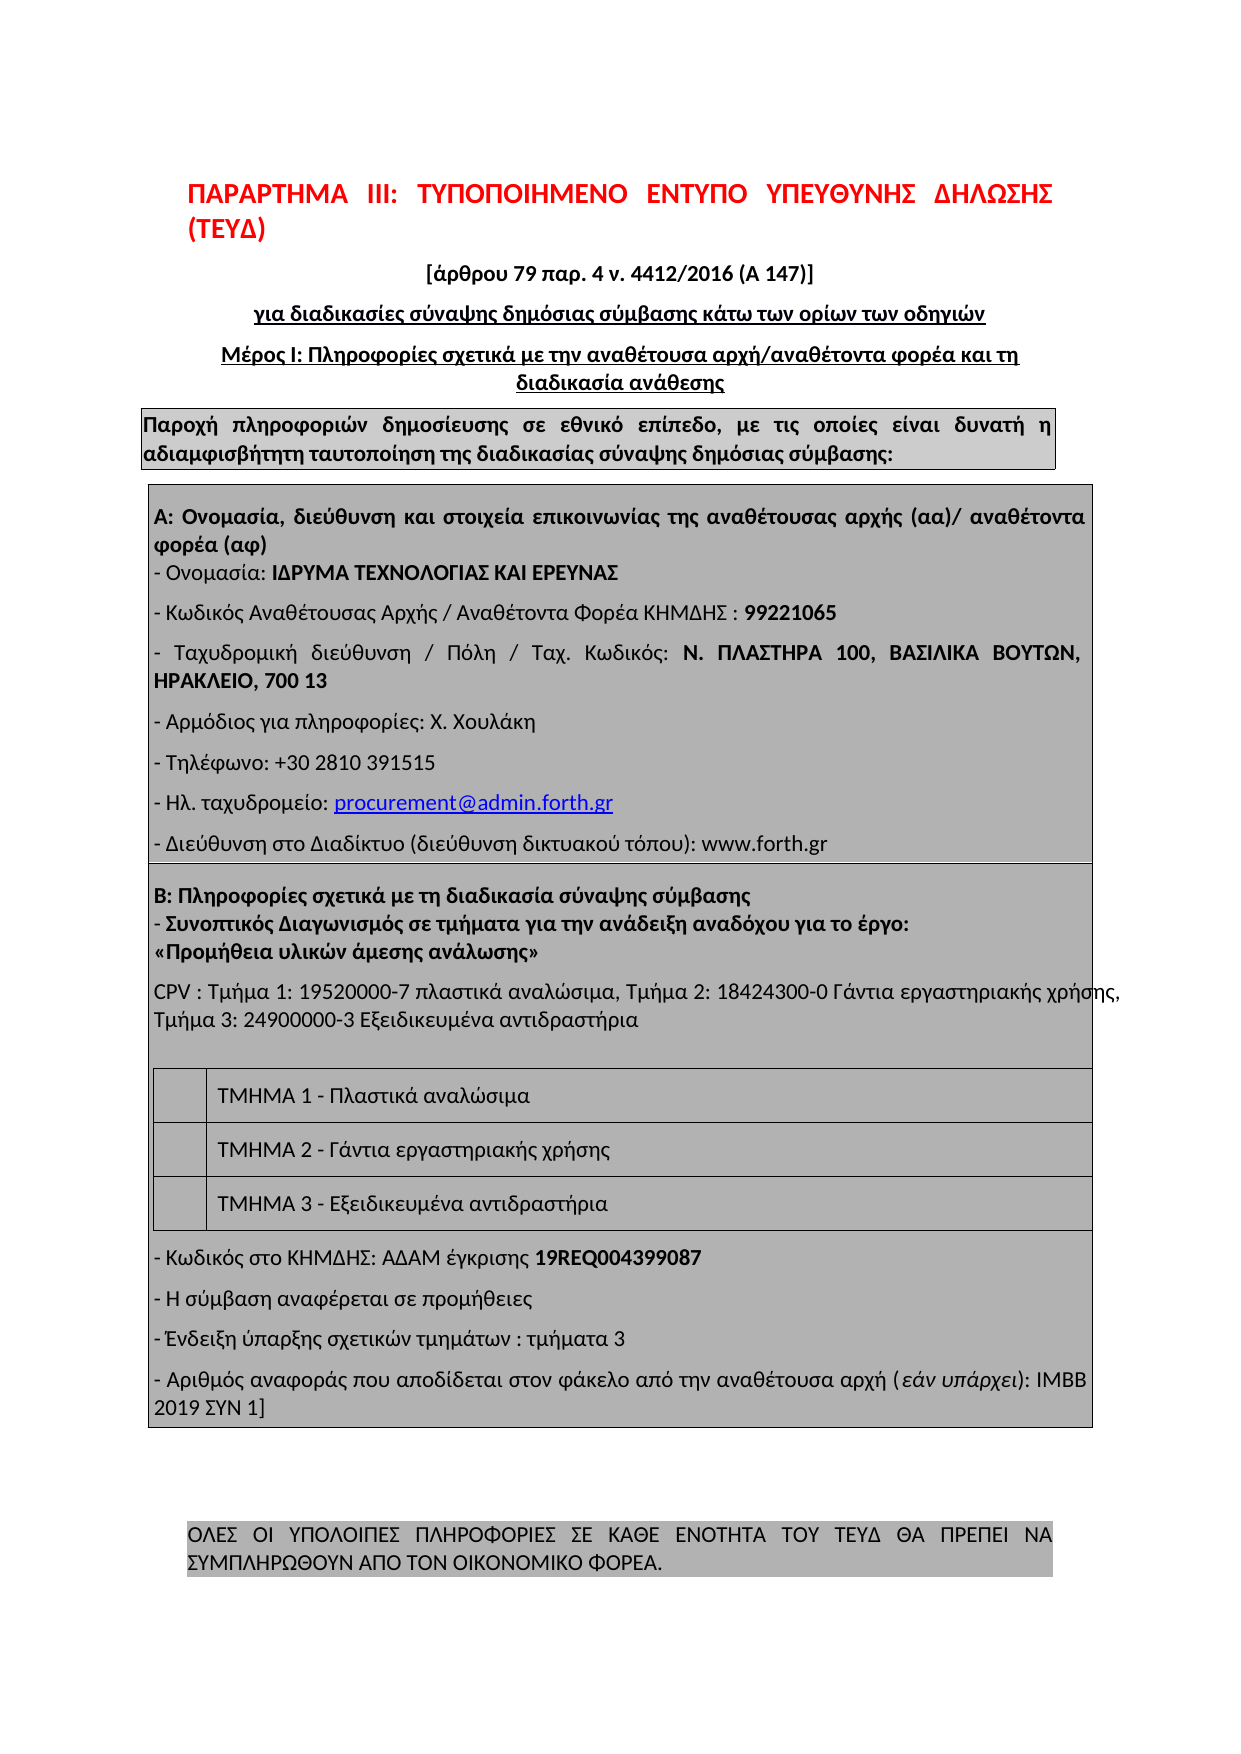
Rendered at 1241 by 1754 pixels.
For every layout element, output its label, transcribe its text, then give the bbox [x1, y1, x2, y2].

text ΟΛΕΣ ΟΙ ΥΠΟΛΟΙΠΕΣ ΠΛΗΡΟΦΟΡΙΕΣ ΣΕ ΚΑΘΕ ΕΝΟΤΗΤΑ ΤΟΥ ΤΕΥΔ ΘΑ ΠΡΕΠΕΙ ΝΑ ΣΥΜΠΛΗΡΩΘΟΥΝ ΑΠΟ ΤΟΝ ΟΙΚΟΝΟΜΙΚΟ ΦΟΡΕΑ. [187, 1521, 1053, 1577]
text Μέρος Ι: Πληροφορίες σχετικά με την αναθέτουσα αρχή/αναθέτοντα φορέα και τη διαδικασία ανάθεσης [187, 340, 1053, 396]
text Παροχή πληροφοριών δημοσίευσης σε εθνικό επίπεδο, με τις οποίες είναι δυνατή η αδιαμφισβήτητη ταυτοποίηση της διαδικασίας σύναψης δημόσιας σύμβασης: [142, 409, 1055, 469]
table_header Α: Ονομασία, διεύθυνση και στοιχεία επικοινωνίας της αναθέτουσας αρχής (αα)/ αναθέτοντα φορέα (αφ) - Ονομασία: ΙΔΡΥΜΑ ΤΕΧΝΟΛΟΓΙΑΣ ΚΑΙ ΕΡΕΥΝΑΣ - Κωδικός Αναθέτουσας Αρχής / Αναθέτοντα Φορέα ΚΗΜΔΗΣ : 99221065 - Ταχυδρομική διεύθυνση / Πόλη / Ταχ. Κωδικός: Ν. ΠΛΑΣΤΗΡΑ 100, ΒΑΣΙΛΙΚΑ ΒΟΥΤΩΝ, ΗΡΑΚΛΕΙΟ, 700 13 - Αρμόδιος για πληροφορίες: Χ. Χουλάκη - Τηλέφωνο: +30 2810 391515 - Ηλ. ταχυδρομείο: procurement@admin.forth.gr - Διεύθυνση στο Διαδίκτυο (διεύθυνση δικτυακού τόπου): www.forth.gr [149, 485, 1092, 862]
text [άρθρου 79 παρ. 4 ν. 4412/2016 (Α 147)] [187, 259, 1053, 287]
text για διαδικασίες σύναψης δημόσιας σύμβασης κάτω των ορίων των οδηγιών [187, 299, 1053, 327]
subtitle ΠΑΡΑΡΤΗΜΑ ΙΙΙ: ΤΥΠΟΠΟΙΗΜΕΝΟ ΕΝΤΥΠΟ ΥΠΕΥΘΥΝΗΣ ΔΗΛΩΣΗΣ (TEΥΔ) [187, 175, 1053, 246]
table_cell Β: Πληροφορίες σχετικά με τη διαδικασία σύναψης σύμβασης - Συνοπτικός Διαγωνισμός σε τμήματα για την ανάδειξη αναδόχου για το έργο: «Προμήθεια υλικών άμεσης ανάλωσης» CPV : Τμήμα 1: 19520000-7 πλαστικά αναλώσιμα, Τμήμα 2: 18424300-0 Γάντια εργαστηριακής χρήσης, Τμήμα 3: 24900000-3 Εξειδικευμένα αντιδραστήρια - Κωδικός στο ΚΗΜΔΗΣ: ΑΔΑΜ έγκρισης 19REQ004399087 - Η σύμβαση αναφέρεται σε προμήθειες - Ένδειξη ύπαρξης σχετικών τμημάτων : τμήματα 3 - Αριθμός αναφοράς που αποδίδεται στον φάκελο από την αναθέτουσα αρχή (εάν υπάρχει): ΙΜΒΒ 2019 ΣΥΝ 1] [149, 864, 1092, 1427]
